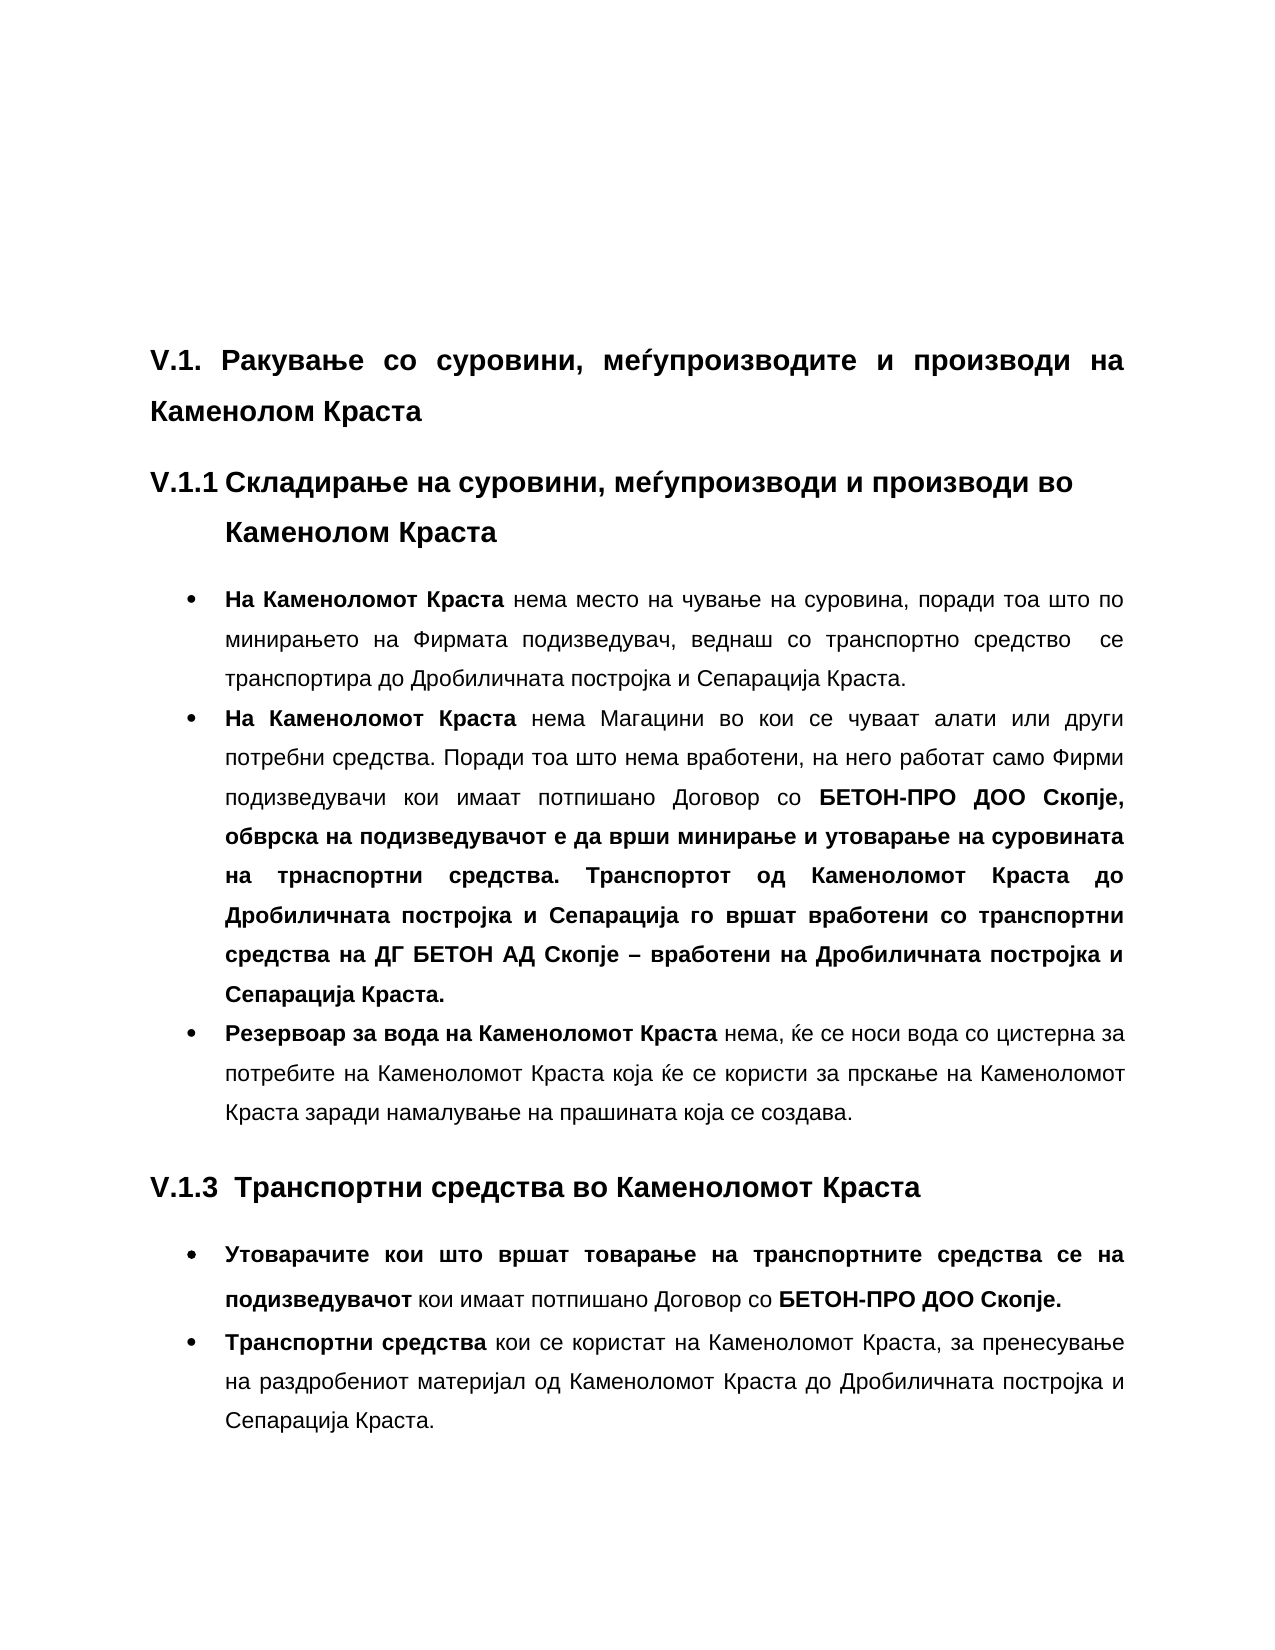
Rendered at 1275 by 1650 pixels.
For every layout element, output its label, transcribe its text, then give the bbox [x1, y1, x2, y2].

text V.1.1 Складирање на суровини, меѓупроизводи и производи во Каменолом Краста [150, 465, 1125, 548]
text V.1.3 Транспортни средства во Каменоломот Краста [150, 1170, 1125, 1204]
list На Каменоломот Краста нема Магацини во кои се чуваат алати или други потребни средства. Поради тоа што нема вработени, на него работат само Фирми подизведувачи кои имаат потпишано Договор со БЕТОН-ПРО ДОО Скопје, обврска на подизведувачот е да врши минирање и утоварање на суровината на трнаспортни средства. Транспортот од Каменоломот Краста до Дробиличната постројка и Сепарација го вршат вработени со транспортни средства на ДГ БЕТОН АД Скопје – вработени на Дробиличната постројка и Сепарација Краста. [187, 704, 1124, 1007]
list Транспортни средства кои се користат на Каменоломот Краста, за пренесување на раздробениот материјал од Каменоломот Краста до Дробиличната постројка и Сепарација Краста. [187, 1328, 1125, 1434]
list Утоварачите кои што вршат товарање на транспортните средства се на подизведувачот кои имаат потпишано Договор со БЕТОН-ПРО ДОО Скопје. [187, 1241, 1125, 1313]
list На Каменоломот Краста нема место на чување на суровина, поради тоа што по минирањето на Фирмата подизведувач, веднаш со транспортно средство се транспортира до Дробиличната постројка и Сепарација Краста. [187, 586, 1124, 691]
text V.1. Ракување со суровини, меѓупроизводите и производи на Каменолом Краста [150, 343, 1125, 427]
list Резервоар за вода на Каменоломот Краста нема, ќе се носи вода со цистерна за потребите на Каменоломот Краста која ќе се користи за прскање на Каменоломот Краста заради намалување на прашината која се создава. [187, 1020, 1125, 1126]
